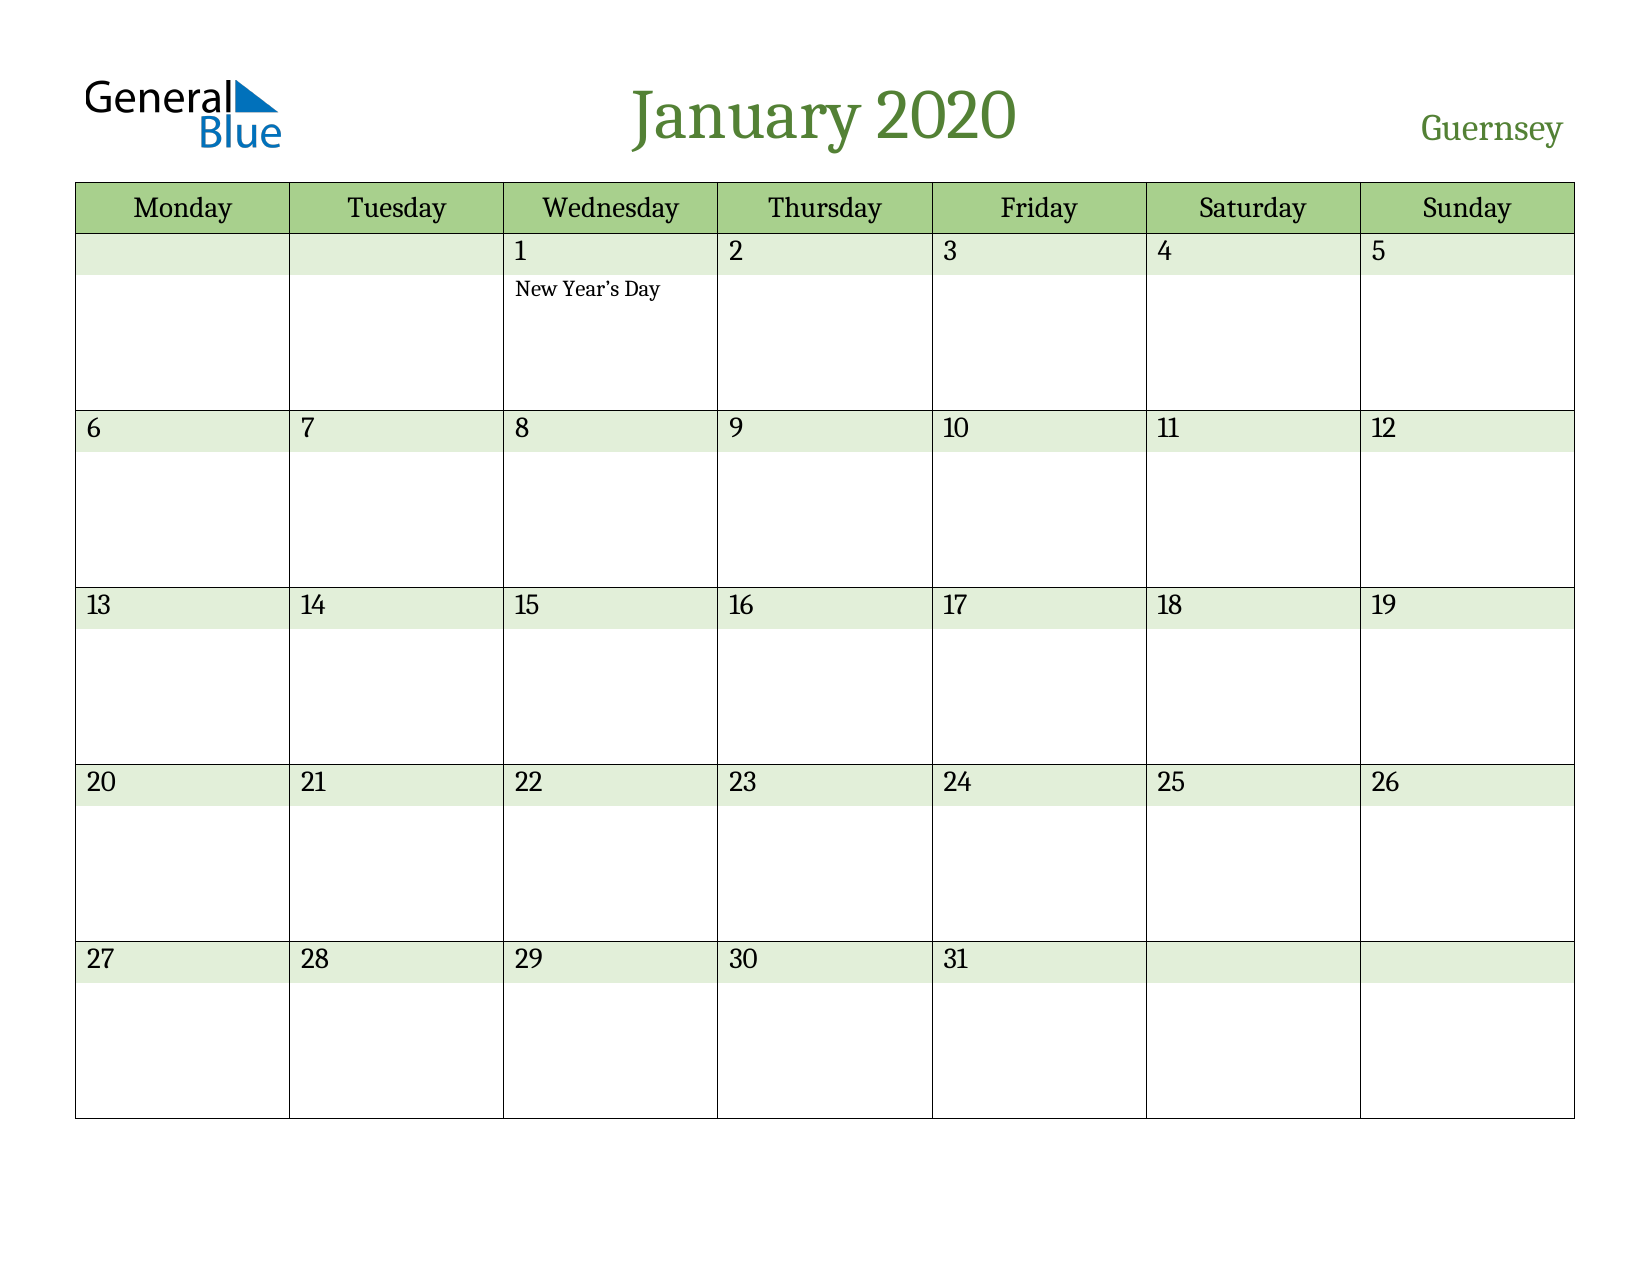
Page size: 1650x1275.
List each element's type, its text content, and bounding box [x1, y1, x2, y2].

table_cell [290, 629, 503, 764]
table_cell 10 [933, 411, 1146, 452]
table_cell Sunday [1361, 183, 1574, 233]
table_cell 29 [504, 942, 717, 983]
table_cell [504, 983, 717, 1118]
table_cell 16 [718, 588, 932, 629]
table_cell [1361, 629, 1574, 764]
table_cell [933, 452, 1146, 587]
table_cell [1147, 629, 1360, 764]
table_cell 1 [504, 234, 717, 275]
table_cell [1361, 806, 1574, 941]
table_cell [1361, 983, 1574, 1118]
table_cell 20 [76, 765, 289, 806]
table_cell [1361, 942, 1574, 983]
table_cell 7 [290, 411, 503, 452]
table_cell 3 [933, 234, 1146, 275]
table_cell Wednesday [504, 183, 717, 233]
table_cell 8 [504, 411, 717, 452]
table_cell 31 [933, 942, 1146, 983]
table_cell 26 [1361, 765, 1574, 806]
table_cell 23 [718, 765, 932, 806]
table_cell Friday [933, 183, 1146, 233]
table_cell New Year’s Day [504, 275, 717, 410]
table_cell [76, 234, 289, 275]
table_header Guernsey [1146, 75, 1574, 182]
table_cell [76, 275, 289, 410]
table_cell [76, 983, 289, 1118]
table_cell [1361, 452, 1574, 587]
table_cell [76, 806, 289, 941]
table_cell [933, 629, 1146, 764]
table_cell 22 [504, 765, 717, 806]
table_cell 27 [76, 942, 289, 983]
table_cell 19 [1361, 588, 1574, 629]
table_cell [718, 806, 932, 941]
table_cell [1147, 983, 1360, 1118]
table_cell 5 [1361, 234, 1574, 275]
table_cell 30 [718, 942, 932, 983]
table_cell [504, 629, 717, 764]
table_cell 13 [76, 588, 289, 629]
table_cell [933, 275, 1146, 410]
table_cell [76, 629, 289, 764]
table_cell [504, 806, 717, 941]
table_cell 4 [1147, 234, 1360, 275]
table_header January 2020 [504, 75, 1146, 182]
table_cell [76, 452, 289, 587]
table_cell 14 [290, 588, 503, 629]
table_cell [1147, 806, 1360, 941]
table_cell Thursday [718, 183, 932, 233]
table_cell [718, 275, 932, 410]
table_cell Tuesday [290, 183, 503, 233]
table_cell 24 [933, 765, 1146, 806]
table_cell [718, 983, 932, 1118]
table_cell 11 [1147, 411, 1360, 452]
table_cell [1147, 452, 1360, 587]
table_cell [933, 983, 1146, 1118]
table_cell [290, 983, 503, 1118]
table_cell [933, 806, 1146, 941]
table_cell [290, 275, 503, 410]
picture [86, 80, 281, 148]
table_cell 15 [504, 588, 717, 629]
table_header [76, 75, 503, 182]
table_cell 2 [718, 234, 932, 275]
table_cell [718, 629, 932, 764]
table_cell Saturday [1147, 183, 1360, 233]
table_cell 12 [1361, 411, 1574, 452]
table_cell [290, 806, 503, 941]
table_cell [1147, 942, 1360, 983]
table_cell [290, 452, 503, 587]
table_cell [504, 452, 717, 587]
table_cell 9 [718, 411, 932, 452]
table_cell [1147, 275, 1360, 410]
table_cell 25 [1147, 765, 1360, 806]
table_cell 6 [76, 411, 289, 452]
table_cell 18 [1147, 588, 1360, 629]
table_cell 17 [933, 588, 1146, 629]
table_cell [718, 452, 932, 587]
table_cell 28 [290, 942, 503, 983]
table_cell [290, 234, 503, 275]
table_cell [1361, 275, 1574, 410]
table_cell 21 [290, 765, 503, 806]
table_cell Monday [76, 183, 289, 233]
